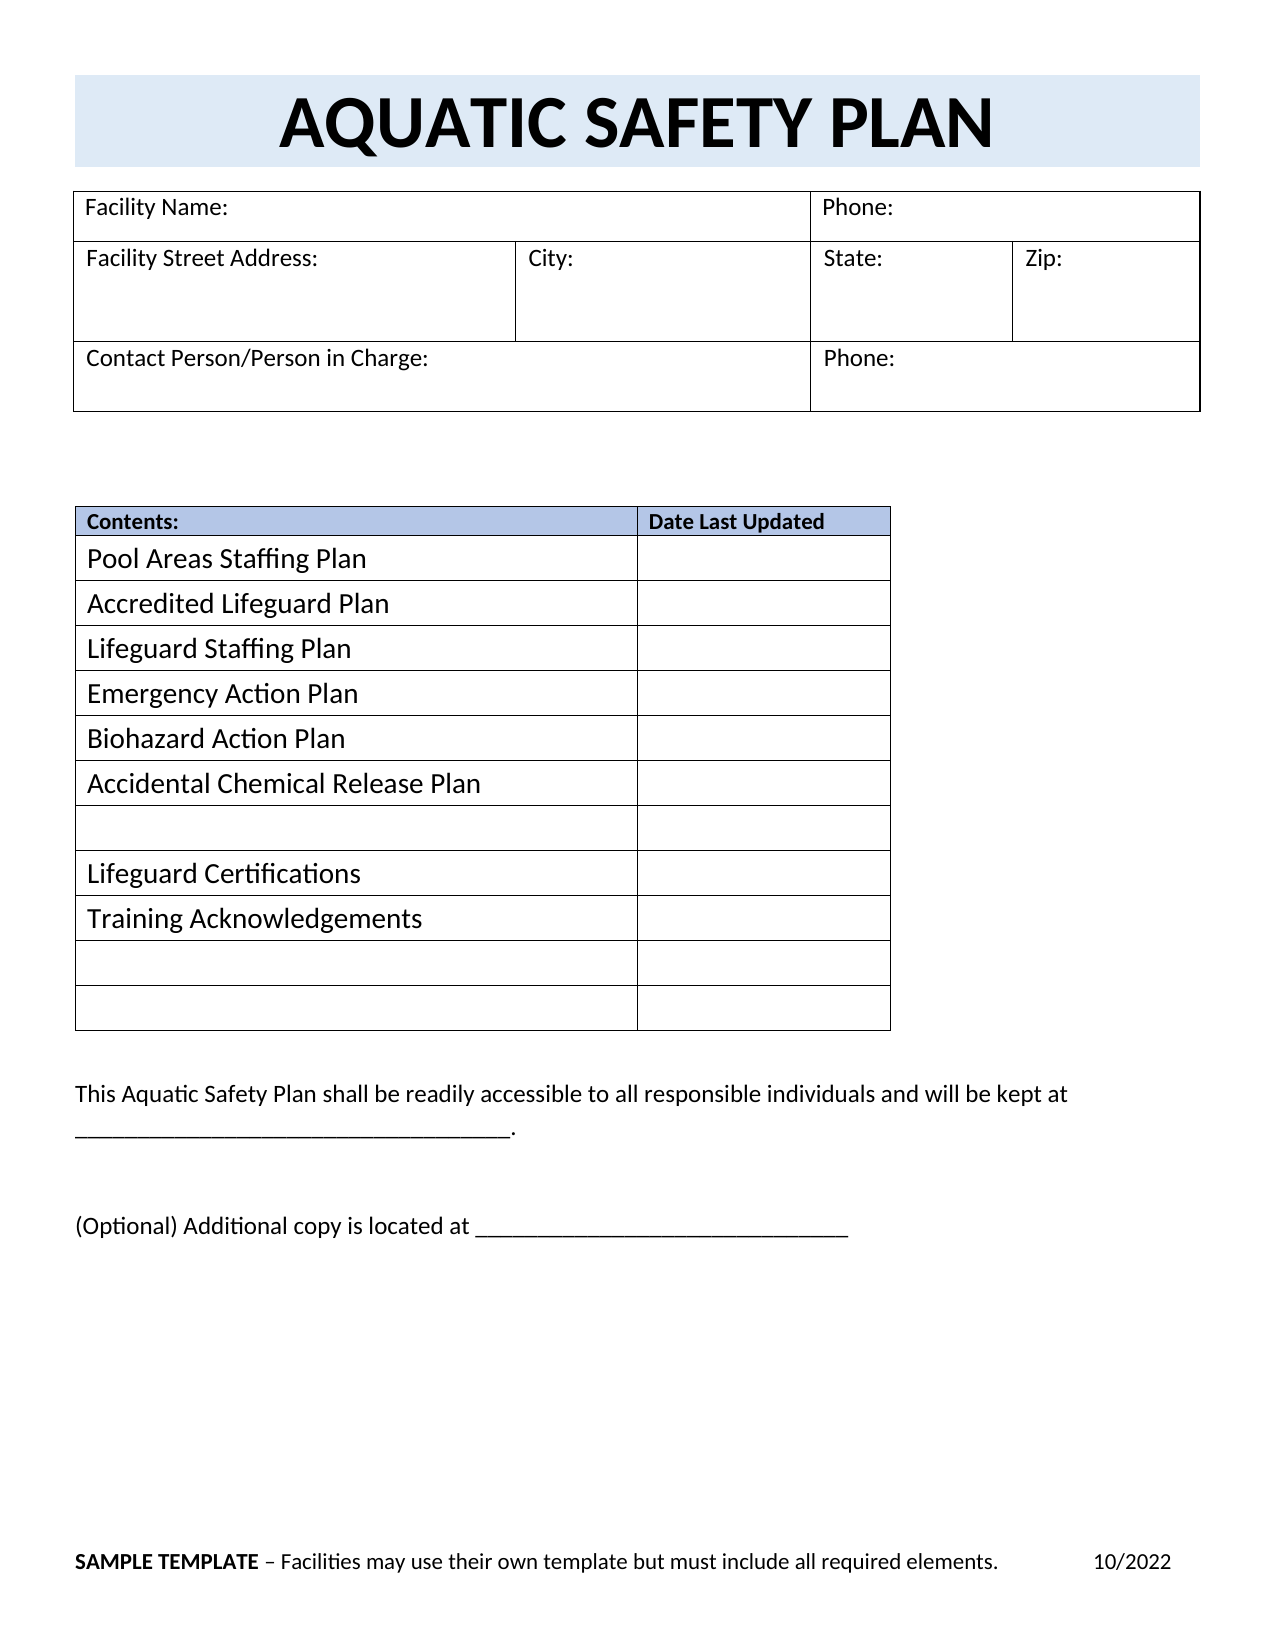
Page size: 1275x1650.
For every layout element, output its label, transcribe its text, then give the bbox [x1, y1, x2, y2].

table_cell Lifeguard Certifications [76, 851, 637, 895]
table_cell [516, 342, 810, 411]
table_cell [638, 536, 890, 580]
table_cell [638, 581, 890, 625]
table_cell [638, 671, 890, 715]
table_cell Accidental Chemical Release Plan [76, 761, 637, 805]
table_cell [638, 941, 890, 985]
table_cell Zip: [1013, 242, 1199, 341]
text AQUATIC SAFETY Plan [75, 75, 1200, 167]
table_cell [638, 896, 890, 940]
table_cell [638, 806, 890, 850]
text (Optional) Additional copy is located at ______________________________ [75, 1210, 1200, 1241]
table_cell [76, 986, 637, 1030]
table_cell State: [811, 242, 1012, 341]
table_cell Biohazard Action Plan [76, 716, 637, 760]
table_cell Pool Areas Staffing Plan [76, 536, 637, 580]
table_cell [76, 806, 637, 850]
table_cell [638, 716, 890, 760]
table_header Contents: [76, 507, 637, 535]
table_cell Lifeguard Staffing Plan [76, 626, 637, 670]
table_cell Facility Street Address: [74, 242, 515, 341]
table_cell Training Acknowledgements [76, 896, 637, 940]
table_header Phone: [811, 192, 1199, 241]
table_cell City: [516, 242, 810, 341]
table_cell [638, 986, 890, 1030]
table_cell Contact Person/Person in Charge: [74, 342, 516, 411]
table_header Date Last Updated [638, 507, 890, 535]
table_cell Emergency Action Plan [76, 671, 637, 715]
table_cell [638, 626, 890, 670]
text This Aquatic Safety Plan shall be readily accessible to all responsible individuals and will be kept at ___________________________________. [75, 1078, 1200, 1141]
table_cell [638, 851, 890, 895]
table_header Facility Name: [74, 192, 810, 241]
table_cell Phone: [811, 342, 1199, 411]
table_cell [76, 941, 637, 985]
table_cell Accredited Lifeguard Plan [76, 581, 637, 625]
table_cell [638, 761, 890, 805]
